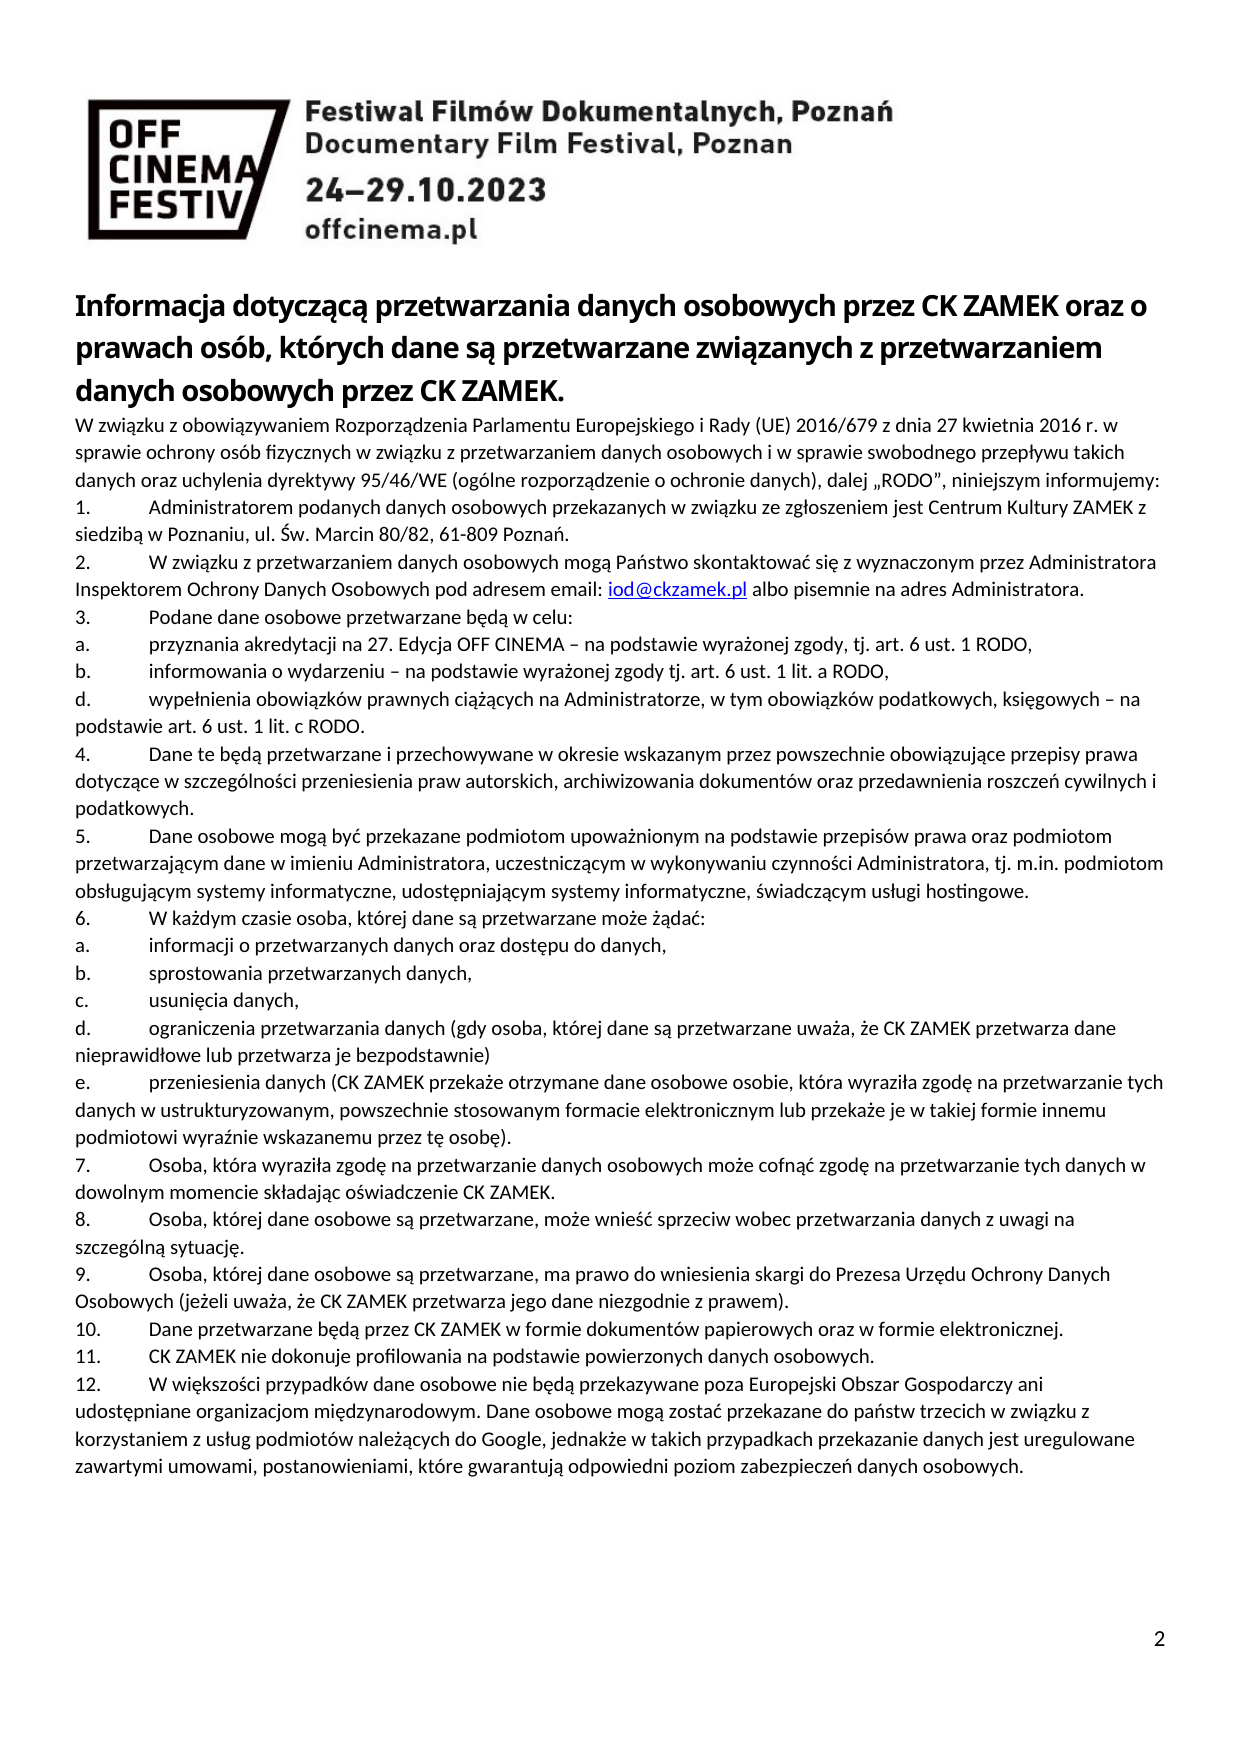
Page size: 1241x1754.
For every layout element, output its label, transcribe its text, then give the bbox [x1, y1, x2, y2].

picture [75, 73, 911, 285]
text Informacja dotyczącą przetwarzania danych osobowych przez CK ZAMEK oraz o prawach osób, których dane są przetwarzane związanych z przetwarzaniem danych osobowych przez CK ZAMEK. W związku z obowiązywaniem Rozporządzenia Parlamentu Europejskiego i Rady (UE) 2016/679 z dnia 27 kwietnia 2016 r. w sprawie ochrony osób fizycznych w związku z przetwarzaniem danych osobowych i w sprawie swobodnego przepływu takich danych oraz uchylenia dyrektywy 95/46/WE (ogólne rozporządzenie o ochronie danych), dalej „RODO”, niniejszym informujemy: 1. Administratorem podanych danych osobowych przekazanych w związku ze zgłoszeniem jest Centrum Kultury ZAMEK z siedzibą w Poznaniu, ul. Św. Marcin 80/82, 61-809 Poznań. 2. W związku z przetwarzaniem danych osobowych mogą Państwo skontaktować się z wyznaczonym przez Administratora Inspektorem Ochrony Danych Osobowych pod adresem email: iod@ckzamek.pl albo pisemnie na adres Administratora. 3. Podane dane osobowe przetwarzane będą w celu: a. przyznania akredytacji na 27. Edycja OFF CINEMA – na podstawie wyrażonej zgody, tj. art. 6 ust. 1 RODO, b. informowania o wydarzeniu – na podstawie wyrażonej zgody tj. art. 6 ust. 1 lit. a RODO, d. wypełnienia obowiązków prawnych ciążących na Administratorze, w tym obowiązków podatkowych, księgowych – na podstawie art. 6 ust. 1 lit. c RODO. 4. Dane te będą przetwarzane i przechowywane w okresie wskazanym przez powszechnie obowiązujące przepisy prawa dotyczące w szczególności przeniesienia praw autorskich, archiwizowania dokumentów oraz przedawnienia roszczeń cywilnych i podatkowych. 5. Dane osobowe mogą być przekazane podmiotom upoważnionym na podstawie przepisów prawa oraz podmiotom przetwarzającym dane w imieniu Administratora, uczestniczącym w wykonywaniu czynności Administratora, tj. m.in. podmiotom obsługującym systemy informatyczne, udostępniającym systemy informatyczne, świadczącym usługi hostingowe. 6. W każdym czasie osoba, której dane są przetwarzane może żądać: a. informacji o przetwarzanych danych oraz dostępu do danych, b. sprostowania przetwarzanych danych, c. usunięcia danych, d. ograniczenia przetwarzania danych (gdy osoba, której dane są przetwarzane uważa, że CK ZAMEK przetwarza dane nieprawidłowe lub przetwarza je bezpodstawnie) e. przeniesienia danych (CK ZAMEK przekaże otrzymane dane osobowe osobie, która wyraziła zgodę na przetwarzanie tych danych w ustrukturyzowanym, powszechnie stosowanym formacie elektronicznym lub przekaże je w takiej formie innemu podmiotowi wyraźnie wskazanemu przez tę osobę). 7. Osoba, która wyraziła zgodę na przetwarzanie danych osobowych może cofnąć zgodę na przetwarzanie tych danych w dowolnym momencie składając oświadczenie CK ZAMEK. 8. Osoba, której dane osobowe są przetwarzane, może wnieść sprzeciw wobec przetwarzania danych z uwagi na szczególną sytuację. 9. Osoba, której dane osobowe są przetwarzane, ma prawo do wniesienia skargi do Prezesa Urzędu Ochrony Danych Osobowych (jeżeli uważa, że CK ZAMEK przetwarza jego dane niezgodnie z prawem). 10. Dane przetwarzane będą przez CK ZAMEK w formie dokumentów papierowych oraz w formie elektronicznej. 11. CK ZAMEK nie dokonuje profilowania na podstawie powierzonych danych osobowych. 12. W większości przypadków dane osobowe nie będą przekazywane poza Europejski Obszar Gospodarczy ani udostępniane organizacjom międzynarodowym. Dane osobowe mogą zostać przekazane do państw trzecich w związku z korzystaniem z usług podmiotów należących do Google, jednakże w takich przypadkach przekazanie danych jest uregulowane zawartymi umowami, postanowieniami, które gwarantują odpowiedni poziom zabezpieczeń danych osobowych. [75, 285, 1165, 1478]
